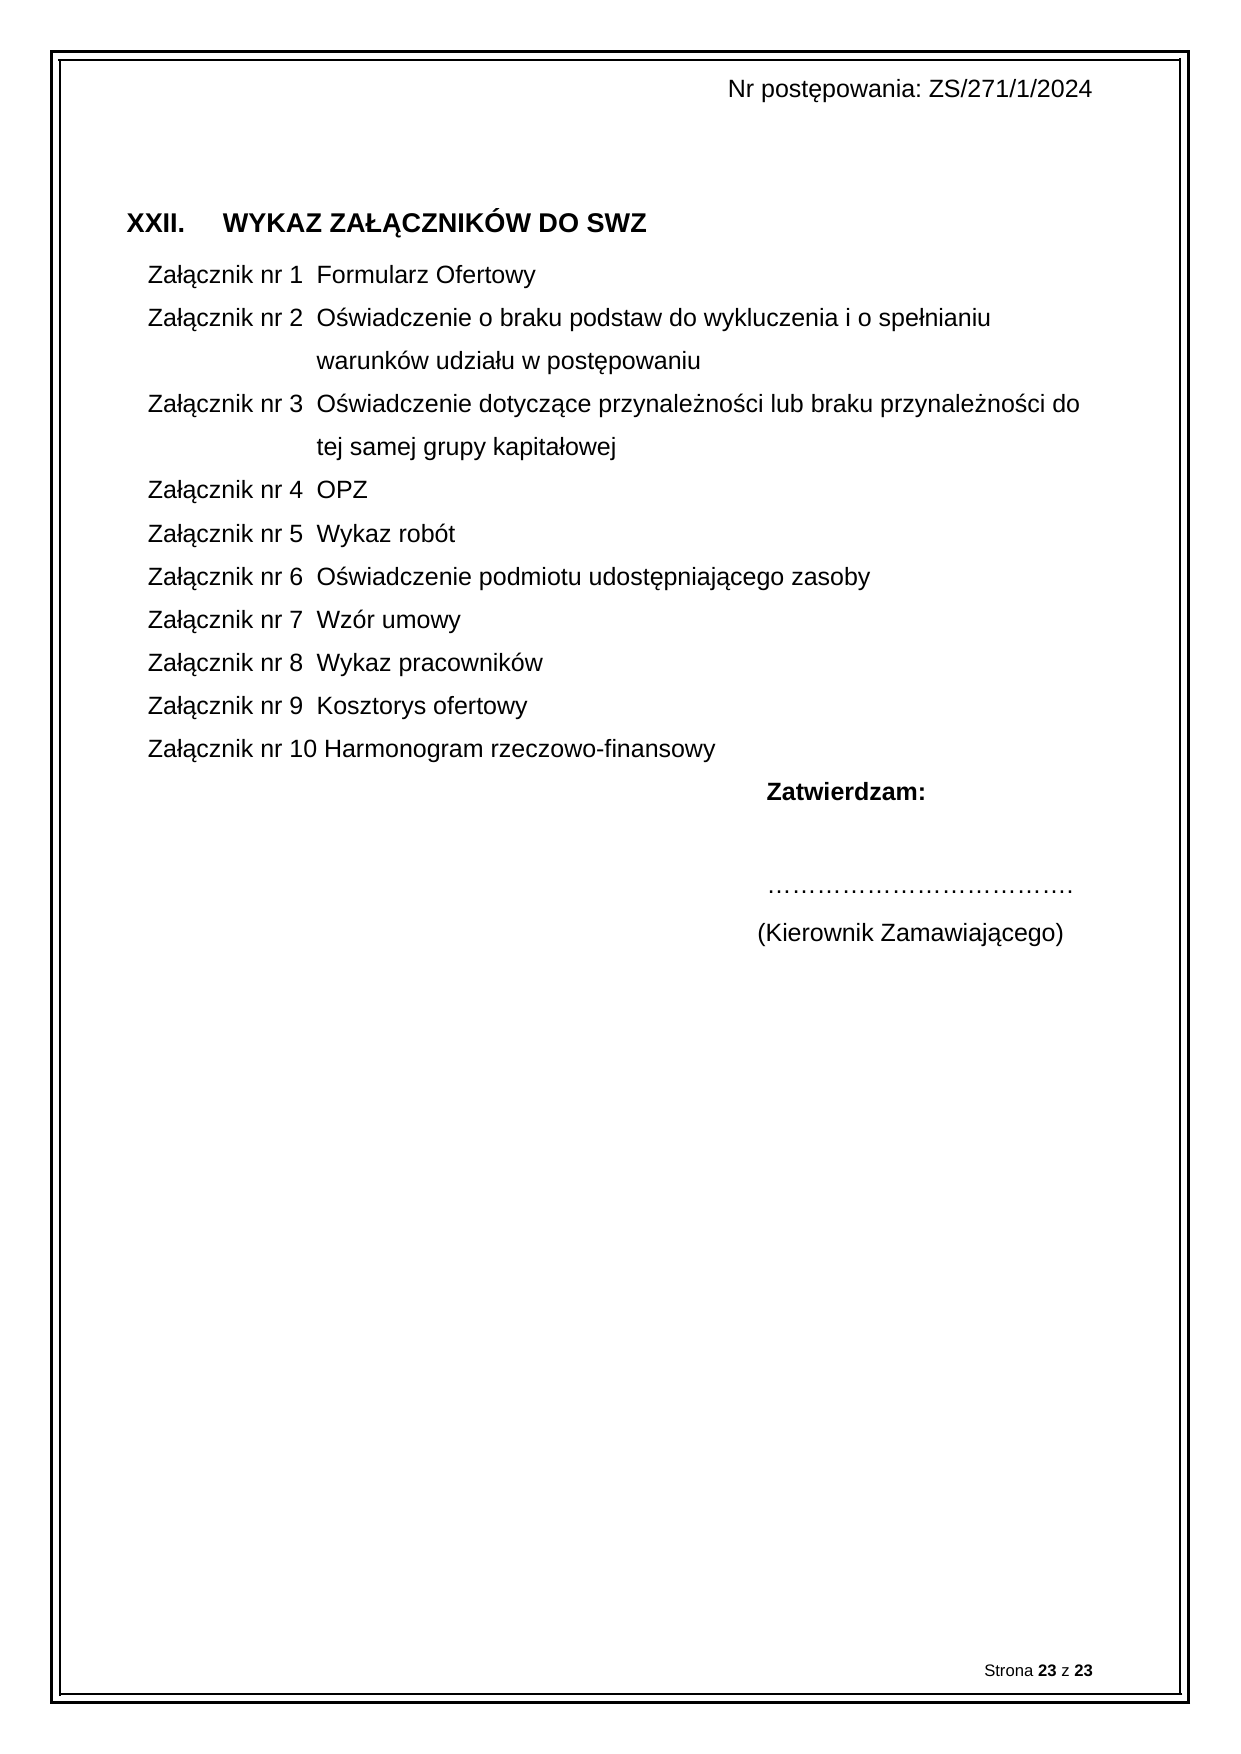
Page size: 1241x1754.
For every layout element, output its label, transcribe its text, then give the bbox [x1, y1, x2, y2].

text Załącznik nr 4 OPZ [148, 476, 1092, 504]
text Załącznik nr 10 Harmonogram rzeczowo-finansowy [148, 734, 1092, 763]
text Załącznik nr 5 Wykaz robót [148, 519, 1092, 547]
text Załącznik nr 7 Wzór umowy [148, 605, 1092, 634]
text Załącznik nr 6 Oświadczenie podmiotu udostępniającego zasoby [148, 562, 1092, 591]
text Załącznik nr 3 Oświadczenie dotyczące przynależności lub braku przynależności do tej samej grupy kapitałowej [148, 389, 1092, 461]
text Załącznik nr 2 Oświadczenie o braku podstaw do wykluczenia i o spełnianiu warunków udziału w postępowaniu [148, 303, 1092, 375]
subtitle WYKAZ ZAŁĄCZNIKÓW DO SWZ [185, 207, 1092, 238]
text Załącznik nr 1 Formularz Ofertowy [148, 260, 1092, 289]
text Załącznik nr 9 Kosztorys ofertowy [148, 691, 1092, 720]
text ………………………………. [766, 871, 1092, 899]
text (Kierownik Zamawiającego) [757, 918, 1092, 947]
text Zatwierdzam: [766, 777, 1092, 806]
text Załącznik nr 8 Wykaz pracowników [148, 648, 1092, 677]
